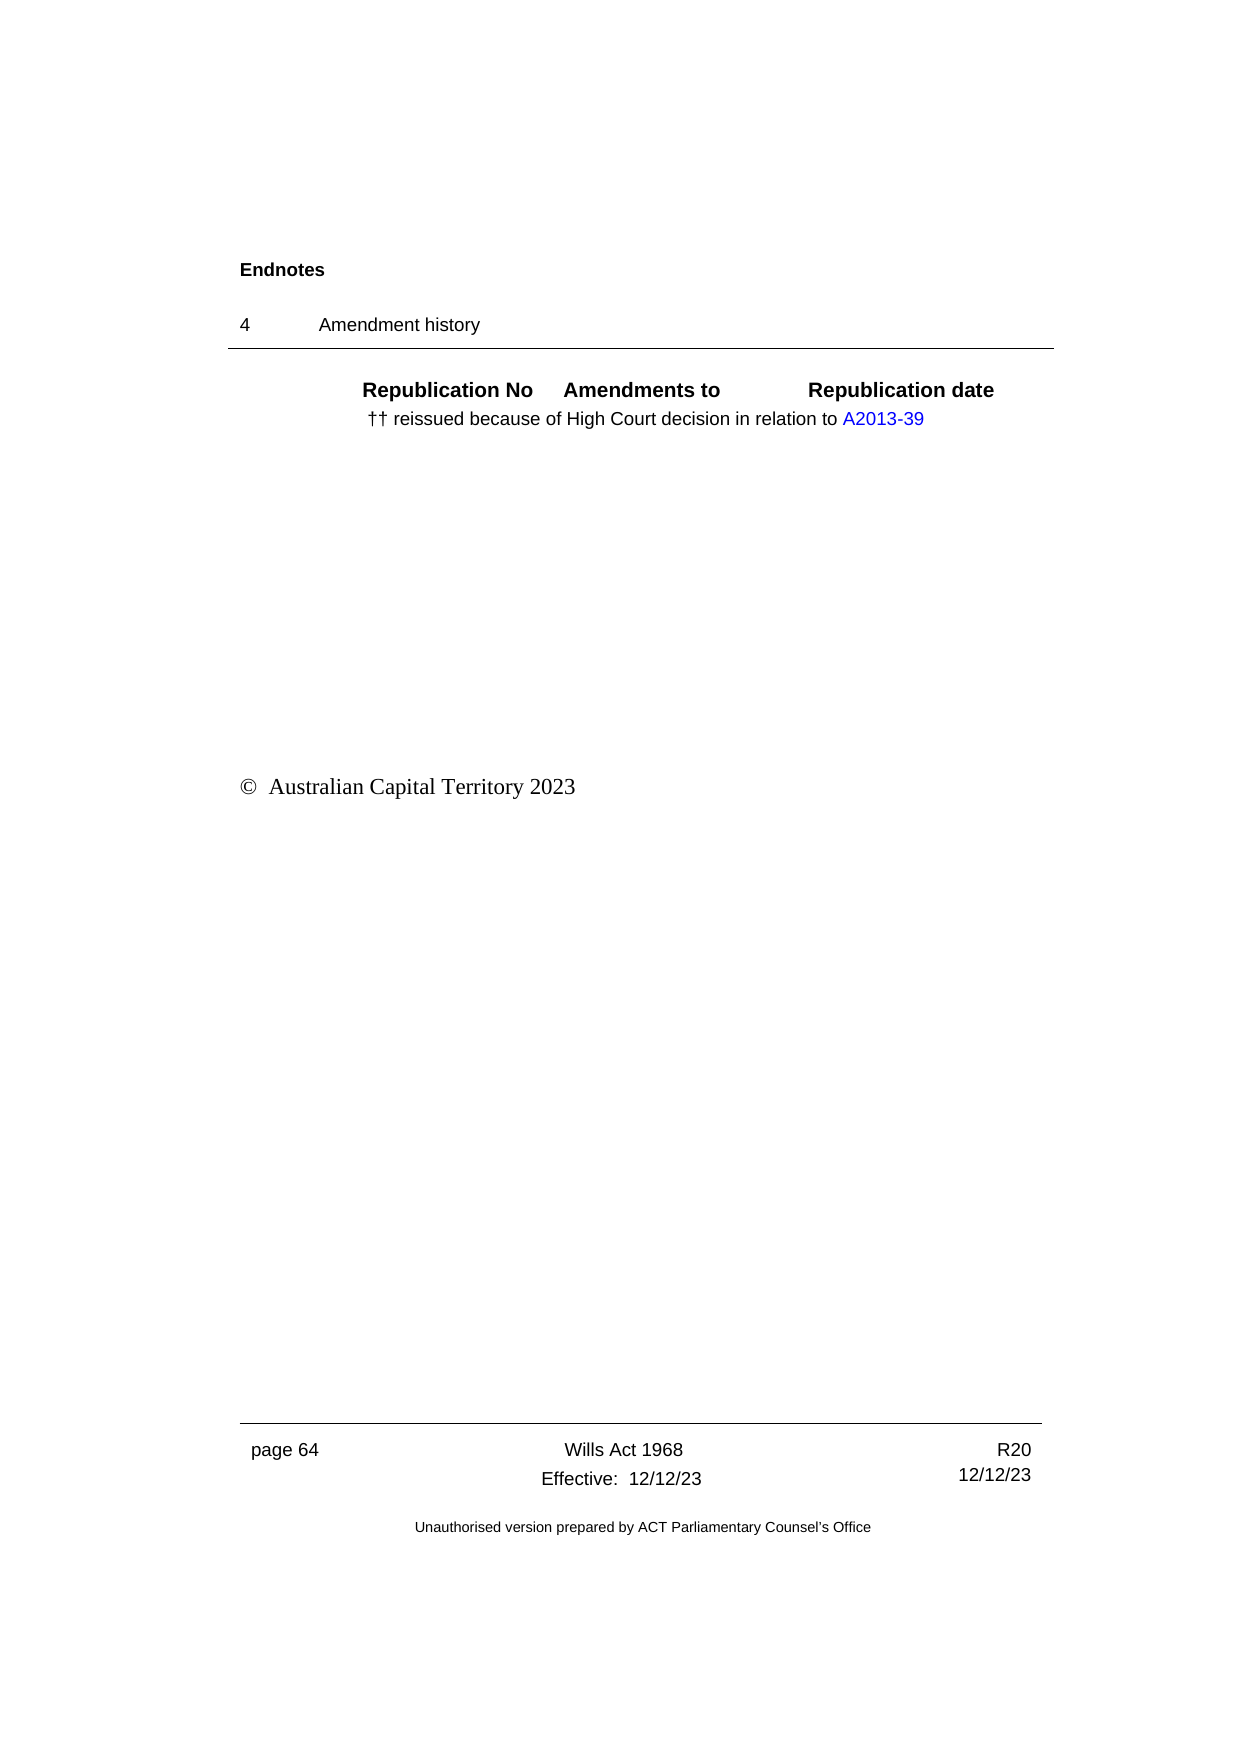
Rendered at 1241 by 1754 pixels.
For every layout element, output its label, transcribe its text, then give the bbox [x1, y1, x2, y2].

table_header Republication No [351, 378, 552, 402]
text © Australian Capital Territory 2023 [239, 773, 1042, 799]
table_cell †† reissued because of High Court decision in relation to A2013-39 [351, 402, 1041, 436]
table_header Republication date [797, 378, 1041, 402]
table_header Amendments to [552, 378, 797, 402]
